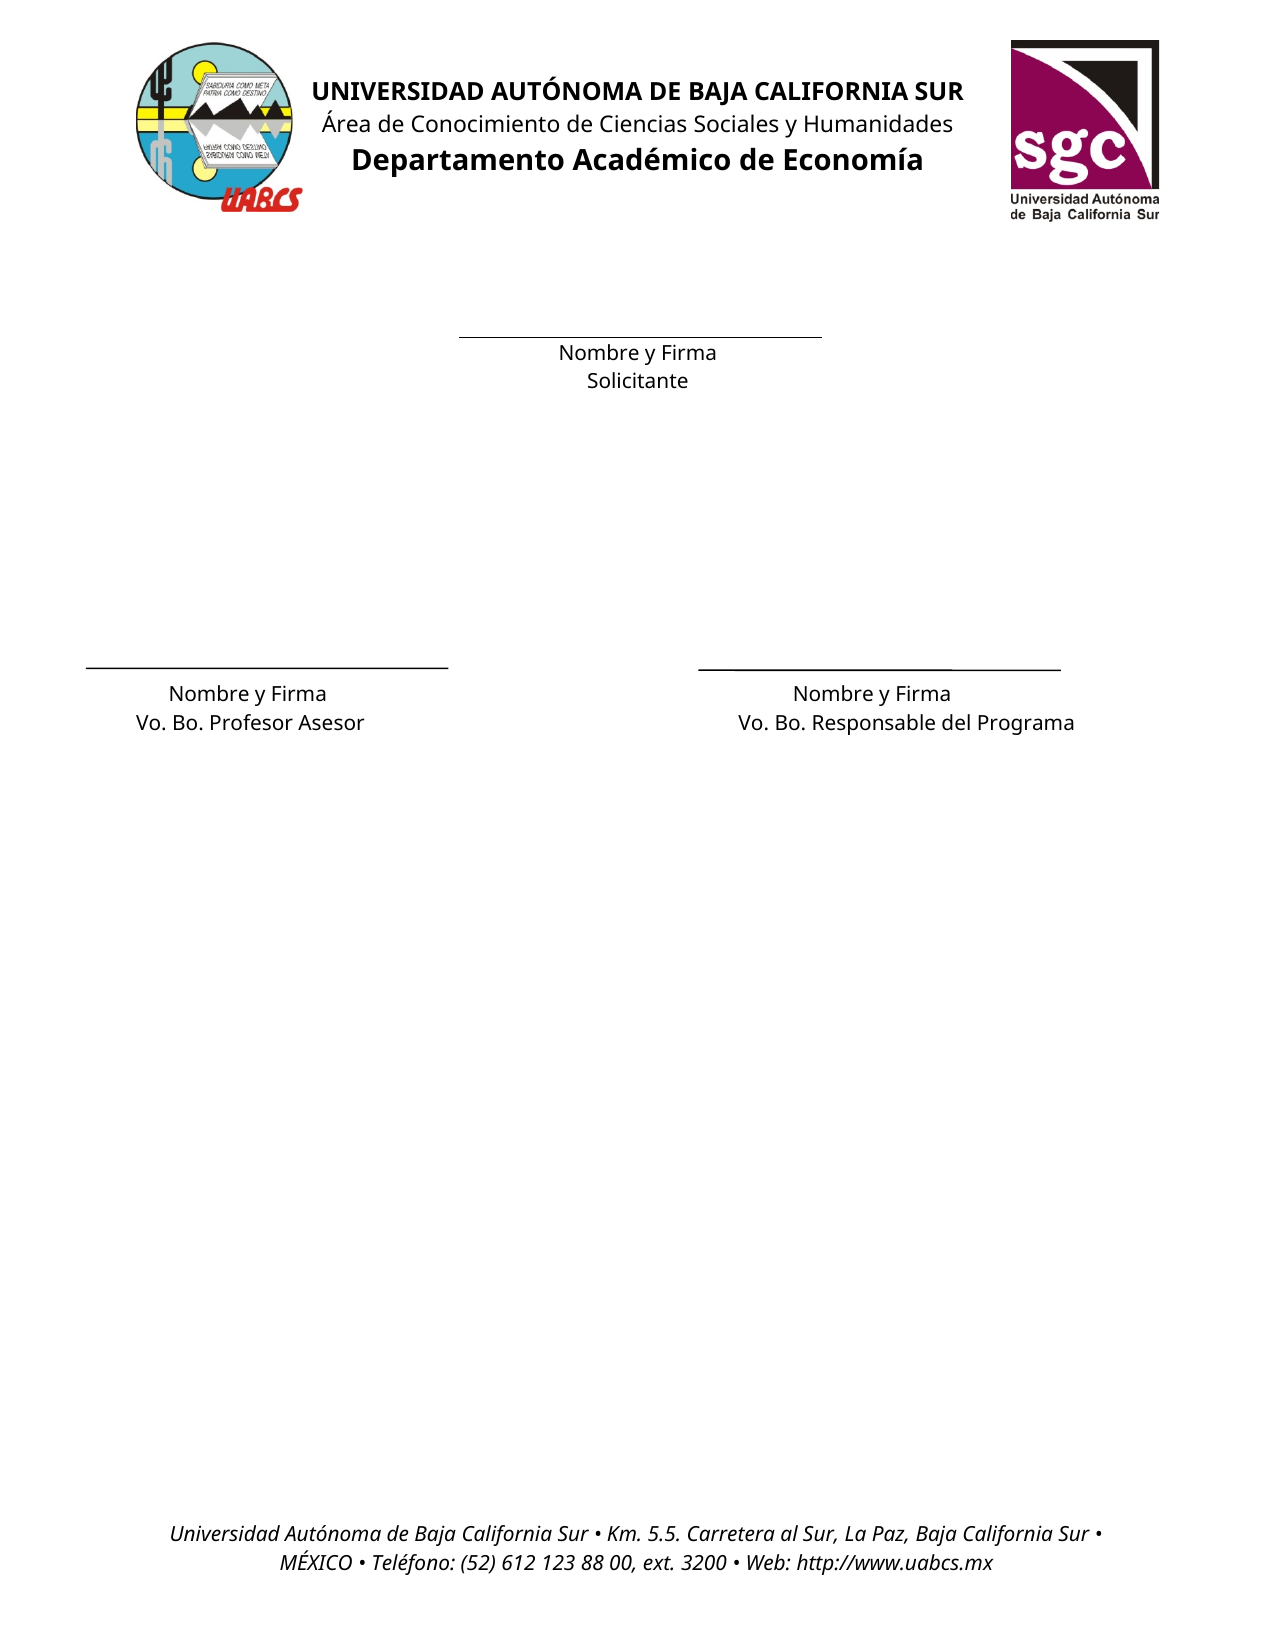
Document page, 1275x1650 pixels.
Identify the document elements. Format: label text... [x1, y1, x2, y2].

text Vo. Bo. Profesor Asesor Vo. Bo. Responsable del Programa [136, 708, 1139, 765]
text Nombre y Firma [136, 338, 1139, 367]
picture [1011, 40, 1160, 222]
text Nombre y Firma Nombre y Firma [136, 679, 1139, 708]
picture [136, 42, 303, 212]
text Solicitante [136, 367, 1139, 395]
